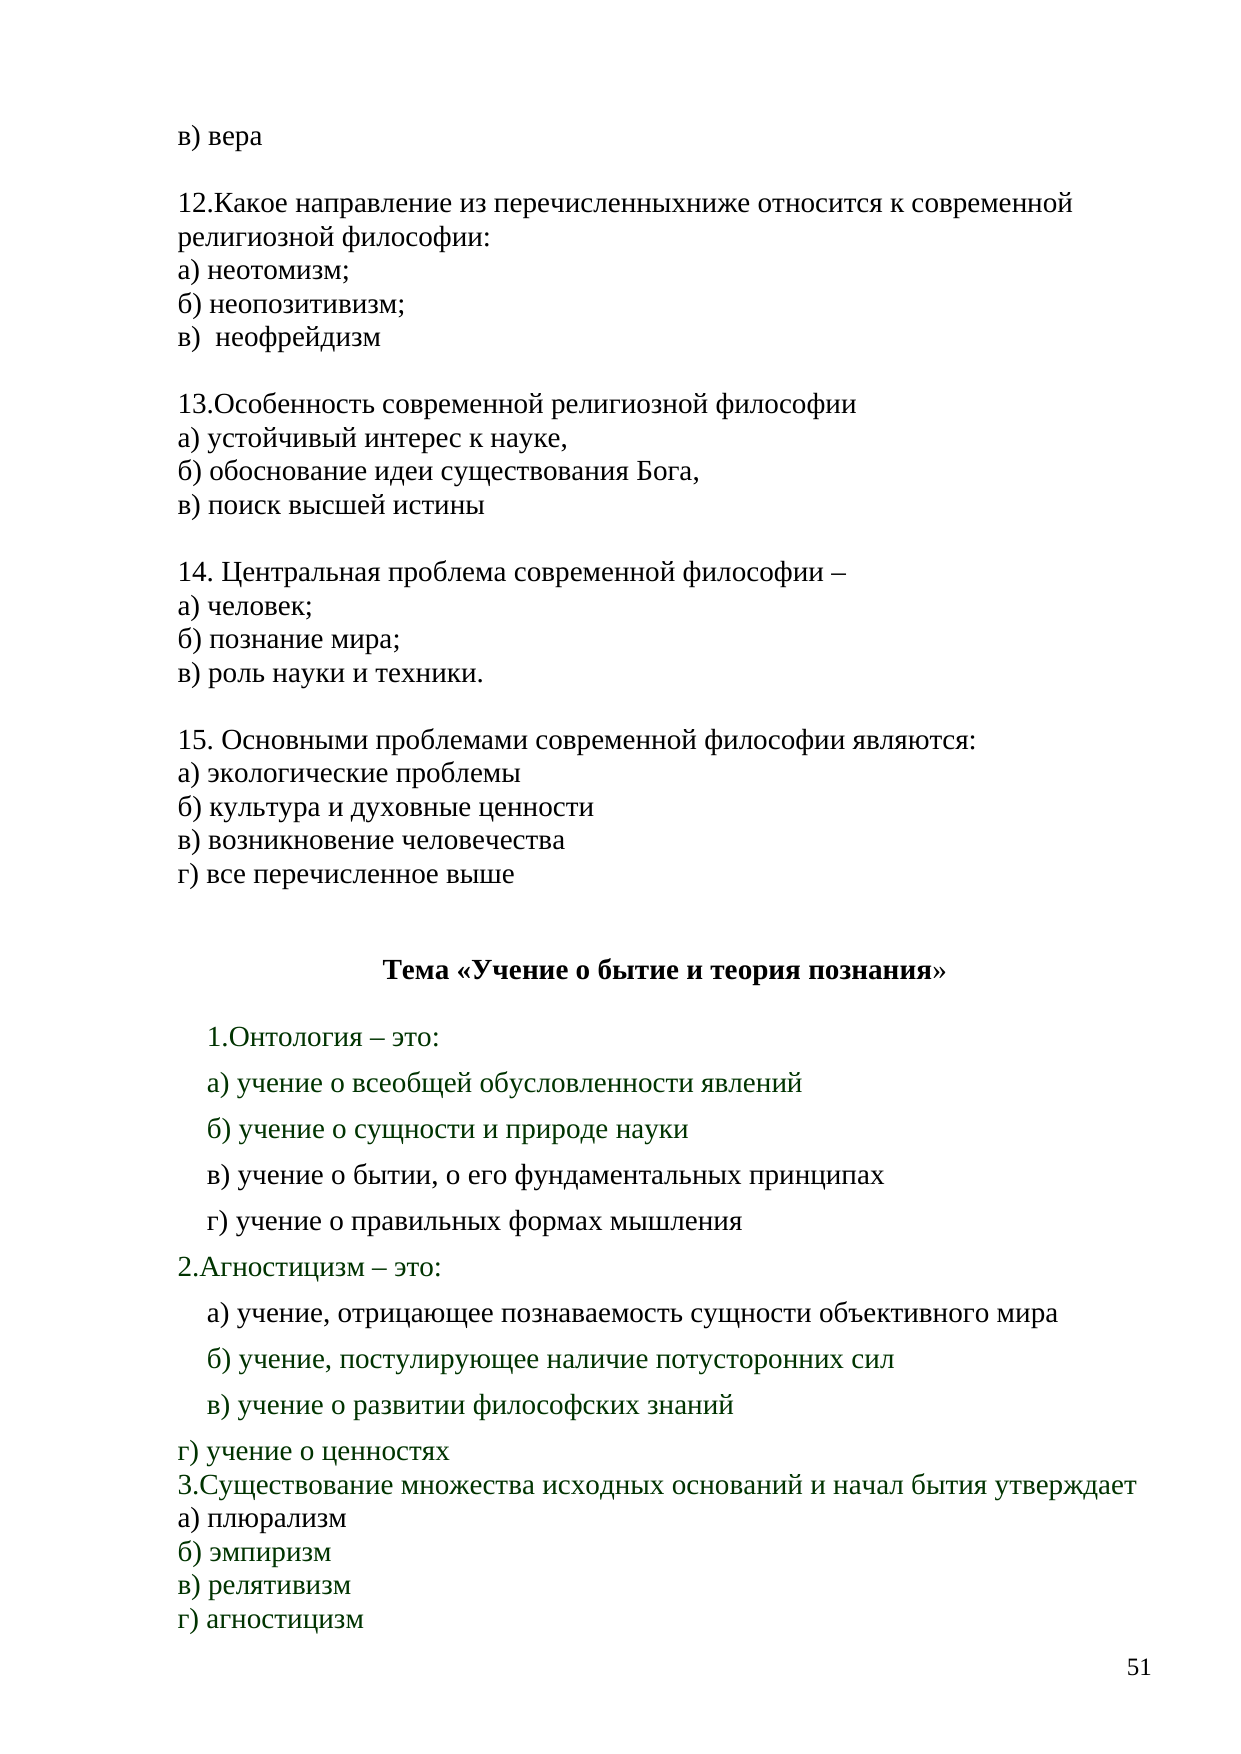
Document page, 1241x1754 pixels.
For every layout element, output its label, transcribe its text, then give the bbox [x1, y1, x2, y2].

text а) учение о всеобщей обусловленности явлений [207, 1065, 1152, 1098]
text г) учение о правильных формах мышления [207, 1203, 1152, 1237]
text а) учение, отрицающее познаваемость сущности объективного мира [207, 1295, 1152, 1329]
text б) учение, постулирующее наличие потусторонних сил [207, 1341, 1152, 1375]
text а) экологические проблемы [177, 755, 1152, 789]
text 2.Агностицизм – это: [177, 1249, 1152, 1283]
text 12.Какое направление из перечисленныхниже относится к современной религиозной философии: [177, 185, 1152, 252]
text а) устойчивый интерес к науке, [177, 420, 1152, 453]
text в) учение о развитии философских знаний [207, 1387, 1152, 1421]
text 14. Центральная проблема современной философии – [177, 554, 1152, 588]
text б) познание мира; [177, 621, 1152, 655]
text б) культура и духовные ценности [177, 789, 1152, 822]
text в) релятивизм [177, 1567, 1152, 1601]
text б) учение о сущности и природе науки [207, 1111, 1152, 1144]
text 3.Существование множества исходных оснований и начал бытия утверждает [177, 1467, 1152, 1500]
text в) роль науки и техники. [177, 655, 1152, 688]
text Тема «Учение о бытие и теория познания» [177, 952, 1152, 985]
text 13.Особенность современной религиозной философии [177, 386, 1152, 420]
text 1.Онтология – это: [207, 1019, 1152, 1052]
text а) плюрализм [177, 1500, 1152, 1534]
text г) агностицизм [177, 1601, 1152, 1634]
text г) все перечисленное выше [177, 856, 1152, 889]
text в) неофрейдизм [177, 319, 1152, 353]
text а) человек; [177, 588, 1152, 621]
text б) неопозитивизм; [177, 286, 1152, 319]
text 15. Основными проблемами современной философии являются: [177, 722, 1152, 755]
text а) неотомизм; [177, 252, 1152, 286]
text в) учение о бытии, о его фундаментальных принципах [207, 1157, 1152, 1191]
text в) возникновение человечества [177, 822, 1152, 856]
text в) поиск высшей истины [177, 487, 1152, 521]
text г) учение о ценностях [177, 1433, 1152, 1467]
text б) эмпиризм [177, 1534, 1152, 1567]
text б) обоснование идеи существования Бога, [177, 453, 1152, 487]
text в) вера [177, 118, 1152, 152]
